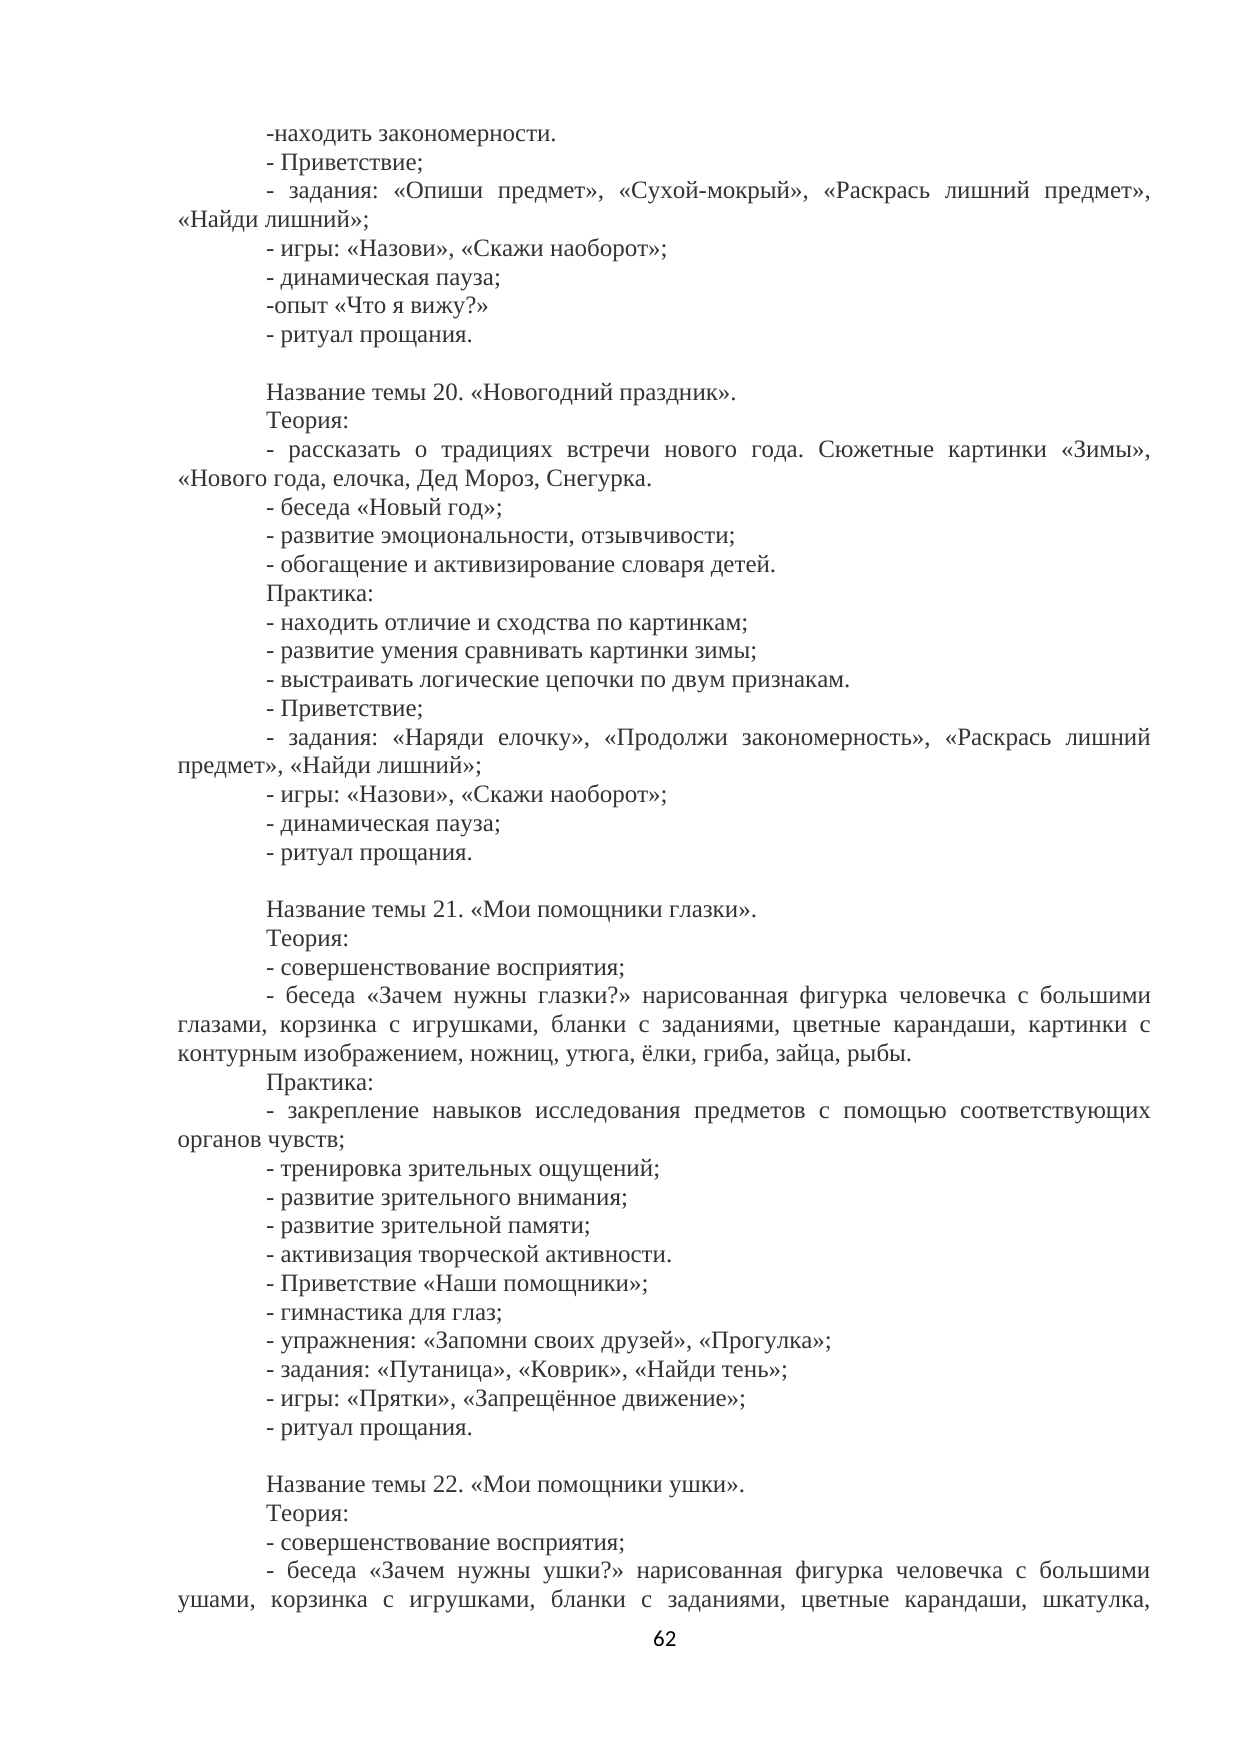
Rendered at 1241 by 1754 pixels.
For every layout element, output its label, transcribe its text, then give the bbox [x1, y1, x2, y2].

text - беседа «Зачем нужны глазки?» нарисованная фигурка человечка с большими глазами, корзинка с игрушками, бланки с заданиями, цветные карандаши, картинки с контурным изображением, ножниц, утюга, ёлки, гриба, зайца, рыбы. [177, 981, 1152, 1067]
text - задания: «Наряди елочку», «Продолжи закономерность», «Раскрась лишний предмет», «Найди лишний»; [177, 722, 1152, 779]
text - активизация творческой активности. [177, 1239, 1152, 1268]
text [177, 1556, 1152, 1613]
text - Приветствие; [177, 693, 1152, 722]
text Название темы 22. «Мои помощники ушки». [177, 1469, 1152, 1498]
text - совершенствование восприятия; [177, 952, 1152, 981]
text Практика: [177, 1067, 1152, 1096]
text - развитие эмоциональности, отзывчивости; [177, 521, 1152, 549]
text - игры: «Назови», «Скажи наоборот»; [177, 779, 1152, 808]
text - закрепление навыков исследования предметов с помощью соответствующих органов чувств; [177, 1096, 1152, 1153]
text - игры: «Прятки», «Запрещённое движение»; [177, 1383, 1152, 1412]
text - рассказать о традициях встречи нового года. Сюжетные картинки «Зимы», «Нового года, елочка, Дед Мороз, Снегурка. [177, 434, 1152, 492]
text -находить закономерности. [177, 118, 1152, 147]
text Название темы 20. «Новогодний праздник». [177, 377, 1152, 406]
text - задания: «Опиши предмет», «Сухой-мокрый», «Раскрась лишний предмет», «Найди лишний»; [177, 176, 1152, 233]
text - находить отличие и сходства по картинкам; [177, 607, 1152, 636]
text - беседа «Новый год»; [177, 492, 1152, 521]
text Теория: [177, 406, 1152, 434]
text - Приветствие; [177, 147, 1152, 176]
text - задания: «Путаница», «Коврик», «Найди тень»; [177, 1354, 1152, 1383]
text - обогащение и активизирование словаря детей. [177, 549, 1152, 578]
text - динамическая пауза; [177, 262, 1152, 291]
text - развитие зрительного внимания; [177, 1182, 1152, 1211]
text - динамическая пауза; [177, 808, 1152, 837]
text - игры: «Назови», «Скажи наоборот»; [177, 233, 1152, 262]
text - ритуал прощания. [177, 1412, 1152, 1441]
text - совершенствование восприятия; [177, 1527, 1152, 1556]
text - выстраивать логические цепочки по двум признакам. [177, 664, 1152, 693]
text - развитие зрительной памяти; [177, 1211, 1152, 1239]
text - тренировка зрительных ощущений; [177, 1153, 1152, 1182]
text -опыт «Что я вижу?» [177, 291, 1152, 319]
text - гимнастика для глаз; [177, 1297, 1152, 1326]
text - развитие умения сравнивать картинки зимы; [177, 636, 1152, 664]
text - ритуал прощания. [177, 319, 1152, 348]
text Практика: [177, 578, 1152, 607]
text - Приветствие «Наши помощники»; [177, 1268, 1152, 1297]
text Теория: [177, 1498, 1152, 1527]
text - ритуал прощания. [177, 837, 1152, 866]
text Теория: [177, 923, 1152, 952]
text - упражнения: «Запомни своих друзей», «Прогулка»; [177, 1326, 1152, 1354]
text Название темы 21. «Мои помощники глазки». [177, 894, 1152, 923]
